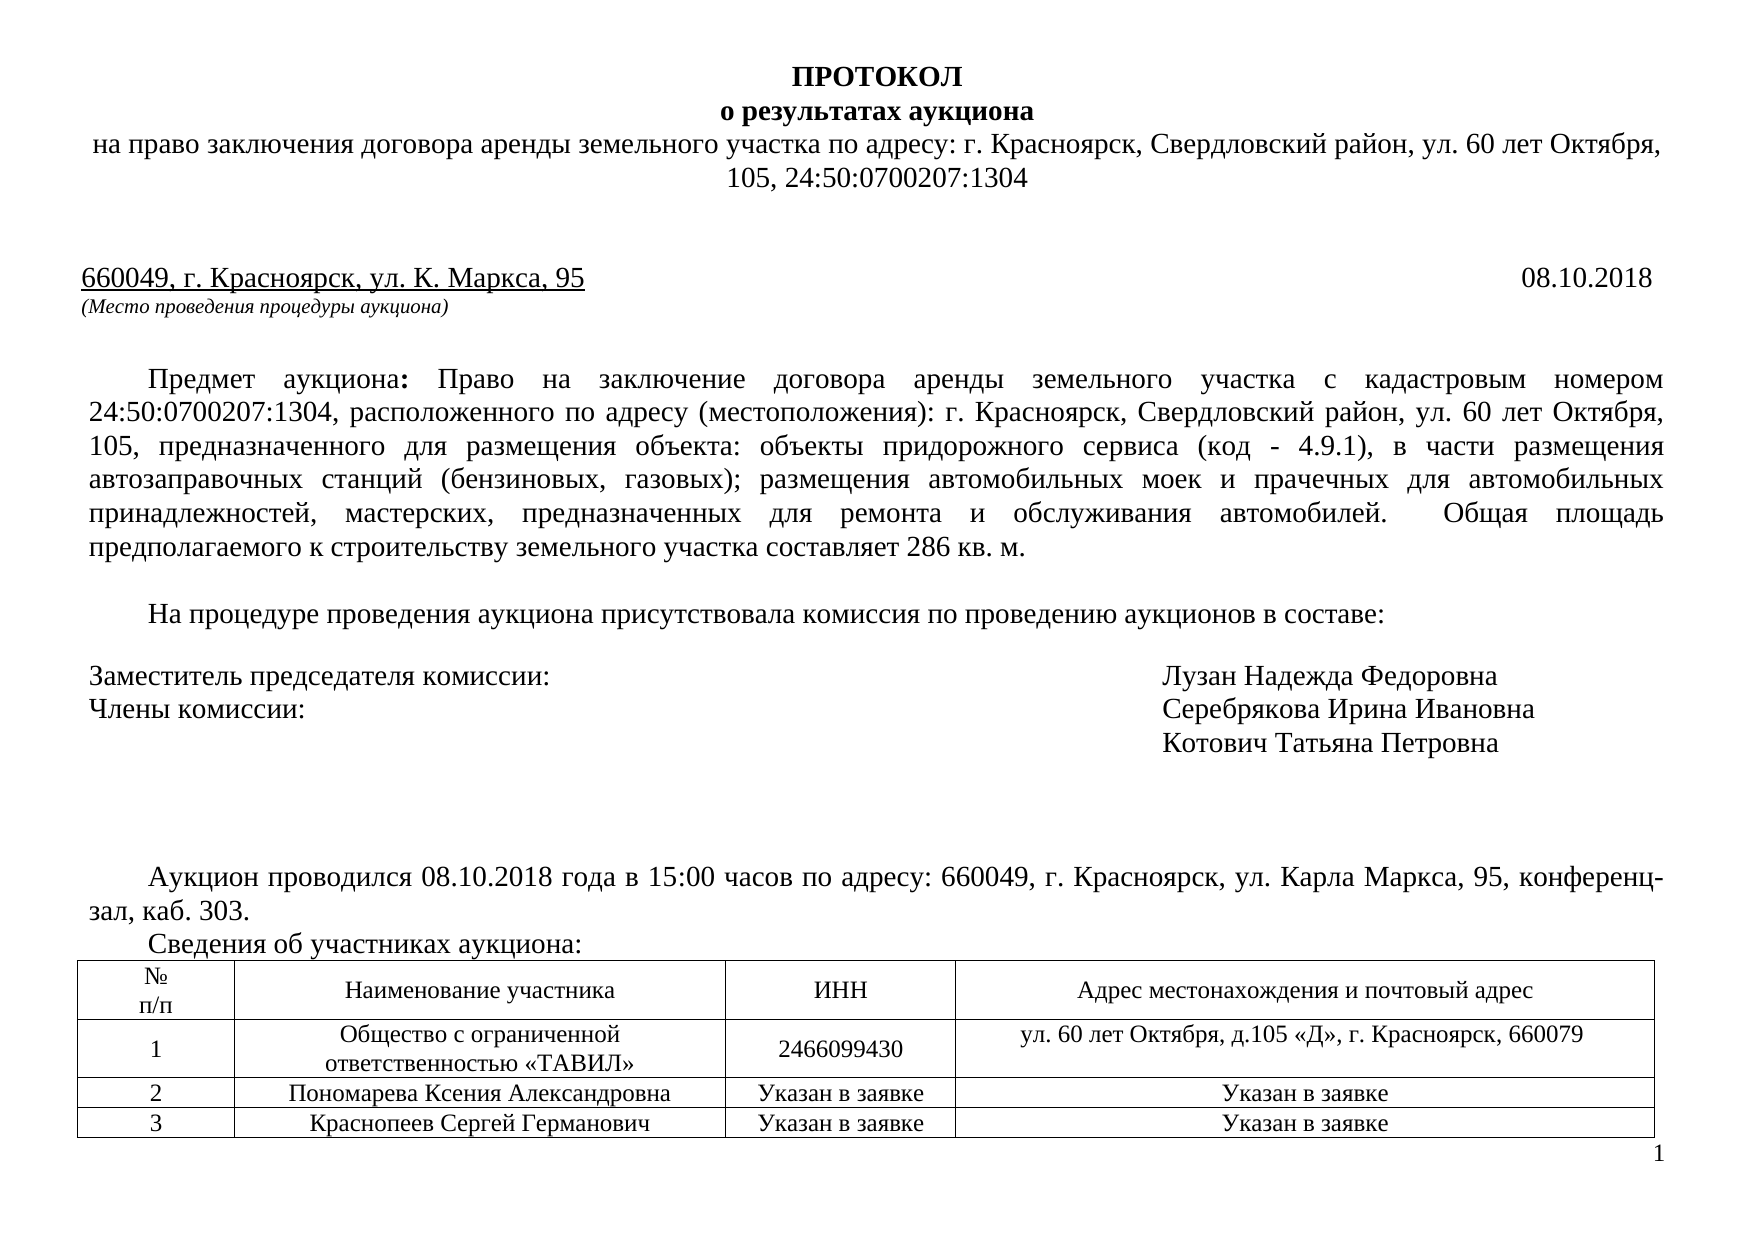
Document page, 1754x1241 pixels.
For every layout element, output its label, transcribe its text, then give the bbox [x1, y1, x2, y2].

table_cell Котович Татьяна Петровна [1151, 725, 1654, 759]
table_cell Указан в заявке [726, 1108, 955, 1137]
table_cell ул. 60 лет Октября, д.105 «Д», г. Красноярск, 660079 [956, 1020, 1654, 1077]
table_header Лузан Надежда Федоровна [1151, 658, 1654, 692]
table_cell Серебрякова Ирина Ивановна [1151, 692, 1654, 725]
text о результатах аукциона [89, 93, 1665, 126]
table_cell 3 [78, 1108, 234, 1137]
table_cell 1 [78, 1020, 234, 1077]
table_cell Указан в заявке [956, 1078, 1654, 1107]
text На процедуре проведения аукциона присутствовала комиссия по проведению аукционов в составе: [89, 596, 1665, 629]
text Предмет аукциона: Право на заключение договора аренды земельного участка с кадастровым номером 24:50:0700207:1304, расположенного по адресу (местоположения): г. Красноярск, Свердловский район, ул. 60 лет Октября, 105, предназначенного для размещения объекта: объекты придорожного сервиса (код - 4.9.1), в части размещения автозаправочных станций (бензиновых, газовых); размещения автомобильных моек и прачечных для автомобильных принадлежностей, мастерских, предназначенных для ремонта и обслуживания автомобилей. Общая площадь предполагаемого к строительству земельного участка составляет 286 кв. м. [89, 361, 1665, 562]
table_header ИНН [726, 961, 955, 1018]
table_cell 2 [78, 1078, 234, 1107]
text на право заключения договора аренды земельного участка по адресу: г. Красноярск, Свердловский район, ул. 60 лет Октября, 105, 24:50:0700207:1304 [89, 126, 1665, 193]
text ПРОТОКОЛ [89, 59, 1665, 93]
table_cell Указан в заявке [726, 1078, 955, 1107]
table_cell Общество с ограниченной ответственностью «ТАВИЛ» [235, 1020, 725, 1077]
table_header Адрес местонахождения и почтовый адрес [956, 961, 1654, 1018]
table_header № п/п [78, 961, 234, 1018]
table_cell Пономарева Ксения Александровна [235, 1078, 725, 1107]
table_header 08.10.2018 [876, 260, 1664, 327]
text Аукцион проводился 08.10.2018 года в 15:00 часов по адресу: . Красноярск, ул. Карла Маркса, 95, конференц-зал, каб. 303. [89, 859, 1665, 926]
table_cell 2466099430 [726, 1020, 955, 1077]
table_header Заместитель председателя комиссии: [78, 658, 1151, 692]
table_header . Красноярск, ул. К. Маркса, 95 (Место проведения процедуры аукциона) [70, 260, 876, 327]
table_header Наименование участника [235, 961, 725, 1018]
text Сведения об участниках аукциона: [89, 926, 1665, 960]
table_cell Указан в заявке [956, 1108, 1654, 1137]
table_cell Члены комиссии: [78, 692, 1151, 759]
table_cell Краснопеев Сергей Германович [235, 1108, 725, 1137]
